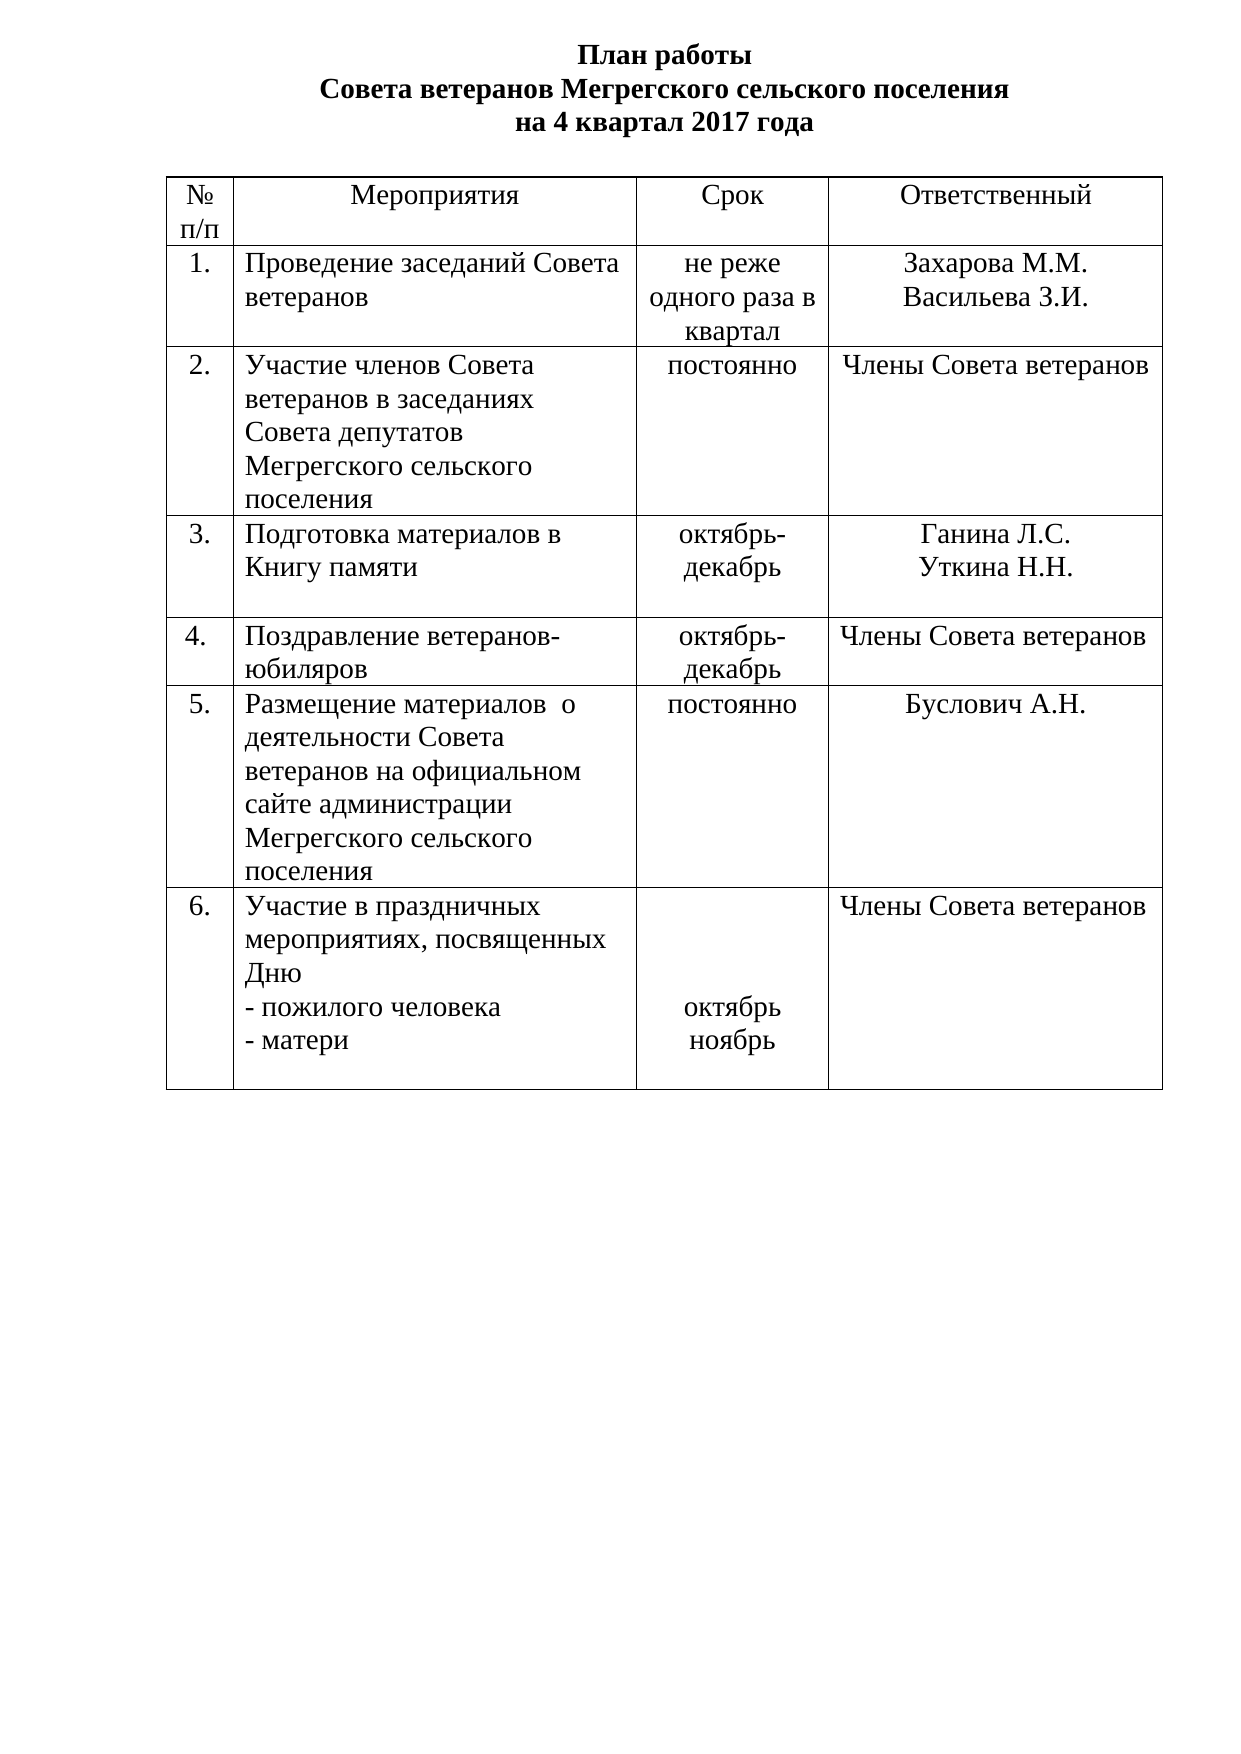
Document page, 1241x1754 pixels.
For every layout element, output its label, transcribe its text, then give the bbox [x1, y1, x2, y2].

text План работы [177, 37, 1152, 71]
table_cell Члены Совета ветеранов [829, 347, 1162, 515]
table_cell 2. [167, 347, 233, 515]
table_cell Поздравление ветеранов-юбиляров [234, 618, 636, 685]
table_cell 6. [167, 888, 233, 1089]
table_header Мероприятия [234, 178, 636, 244]
table_header Ответственный [829, 178, 1162, 244]
text Совета ветеранов Мегрегского сельского поселения [177, 71, 1152, 104]
table_cell Проведение заседаний Совета ветеранов [234, 246, 636, 346]
table_cell Подготовка материалов в Книгу памяти [234, 516, 636, 617]
table_cell октябрь-декабрь [637, 516, 828, 617]
table_cell не реже одного раза в квартал [637, 246, 828, 346]
table_cell Захарова М.М. Васильева З.И. [829, 246, 1162, 346]
table_cell 3. [167, 516, 233, 617]
table_cell Размещение материалов о деятельности Совета ветеранов на официальном сайте администрации Мегрегского сельского поселения [234, 686, 636, 887]
table_cell 5. [167, 686, 233, 887]
table_header № п/п [167, 178, 233, 244]
table_cell октябрь ноябрь [637, 888, 828, 1089]
table_cell Участие в праздничных мероприятиях, посвященных Дню - пожилого человека - матери [234, 888, 636, 1089]
text на 4 квартал 2017 года [177, 104, 1152, 138]
table_cell Члены Совета ветеранов [829, 618, 1162, 685]
table_cell Ганина Л.С. Уткина Н.Н. [829, 516, 1162, 617]
table_cell 4. [167, 618, 233, 685]
table_cell Участие членов Совета ветеранов в заседаниях Совета депутатов Мегрегского сельского поселения [234, 347, 636, 515]
table_cell Буслович А.Н. [829, 686, 1162, 887]
table_cell Члены Совета ветеранов [829, 888, 1162, 1089]
table_cell 1. [167, 246, 233, 346]
table_header Срок [637, 178, 828, 244]
table_cell постоянно [637, 686, 828, 887]
table_cell октябрь-декабрь [637, 618, 828, 685]
table_cell постоянно [637, 347, 828, 515]
